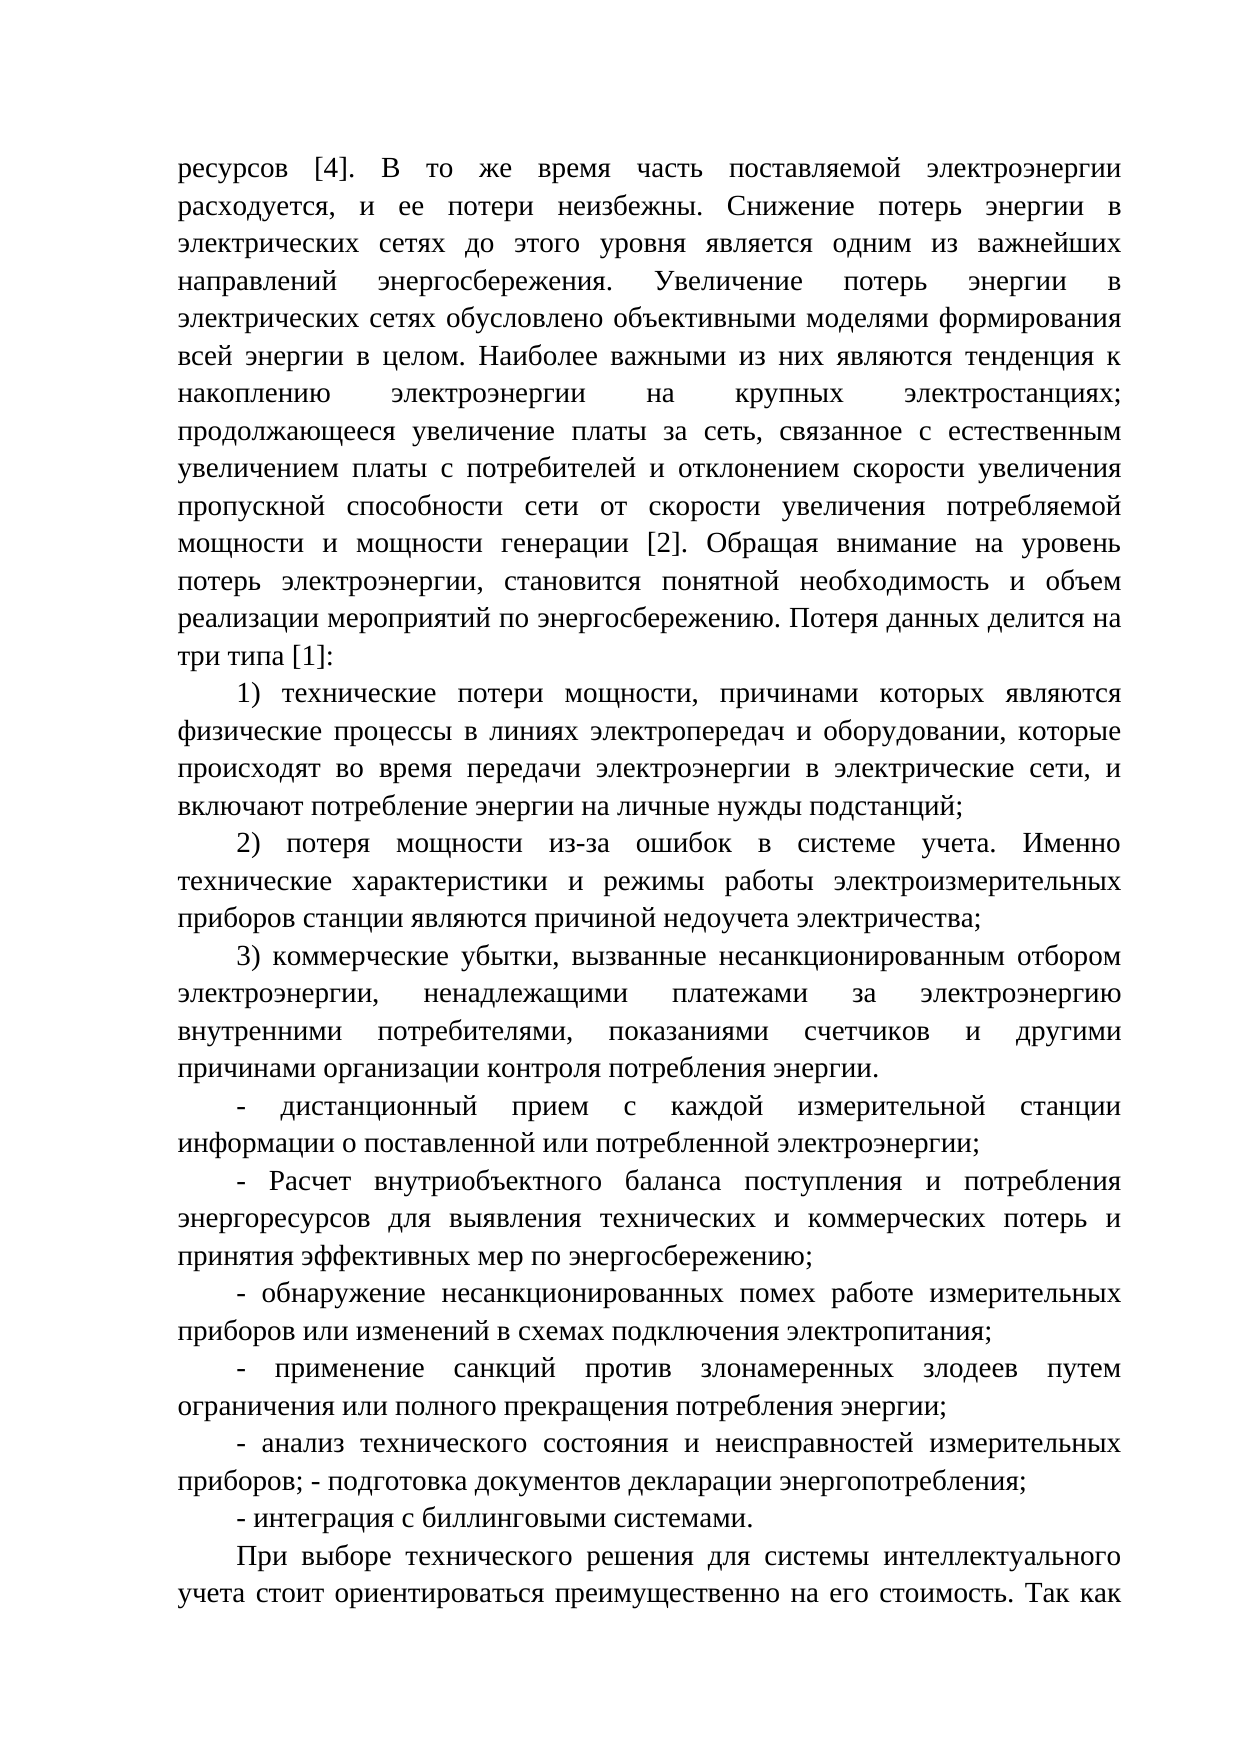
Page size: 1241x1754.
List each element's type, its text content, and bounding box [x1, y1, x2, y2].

text - анализ технического состояния и неисправностей измерительных приборов; - подготовка документов декларации энергопотребления; [177, 1423, 1122, 1498]
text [177, 148, 1122, 673]
text 1) технические потери мощности, причинами которых являются физические процессы в линиях электропередач и оборудовании, которые происходят во время передачи электроэнергии в электрические сети, и включают потребление энергии на личные нужды подстанций; [177, 673, 1122, 823]
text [177, 1535, 1122, 1610]
text - применение санкций против злонамеренных злодеев путем ограничения или полного прекращения потребления энергии; [177, 1348, 1122, 1423]
text - дистанционный прием с каждой измерительной станции информации о поставленной или потребленной электроэнергии; [177, 1085, 1122, 1160]
text - обнаружение несанкционированных помех работе измерительных приборов или изменений в схемах подключения электропитания; [177, 1273, 1122, 1348]
text 3) коммерческие убытки, вызванные несанкционированным отбором электроэнергии, ненадлежащими платежами за электроэнергию внутренними потребителями, показаниями счетчиков и другими причинами организации контроля потребления энергии. [177, 935, 1122, 1085]
text - интеграция с биллинговыми системами. [177, 1498, 1122, 1535]
text 2) потеря мощности из-за ошибок в системе учета. Именно технические характеристики и режимы работы электроизмерительных приборов станции являются причиной недоучета электричества; [177, 823, 1122, 935]
text - Расчет внутриобъектного баланса поступления и потребления энергоресурсов для выявления технических и коммерческих потерь и принятия эффективных мер по энергосбережению; [177, 1160, 1122, 1273]
